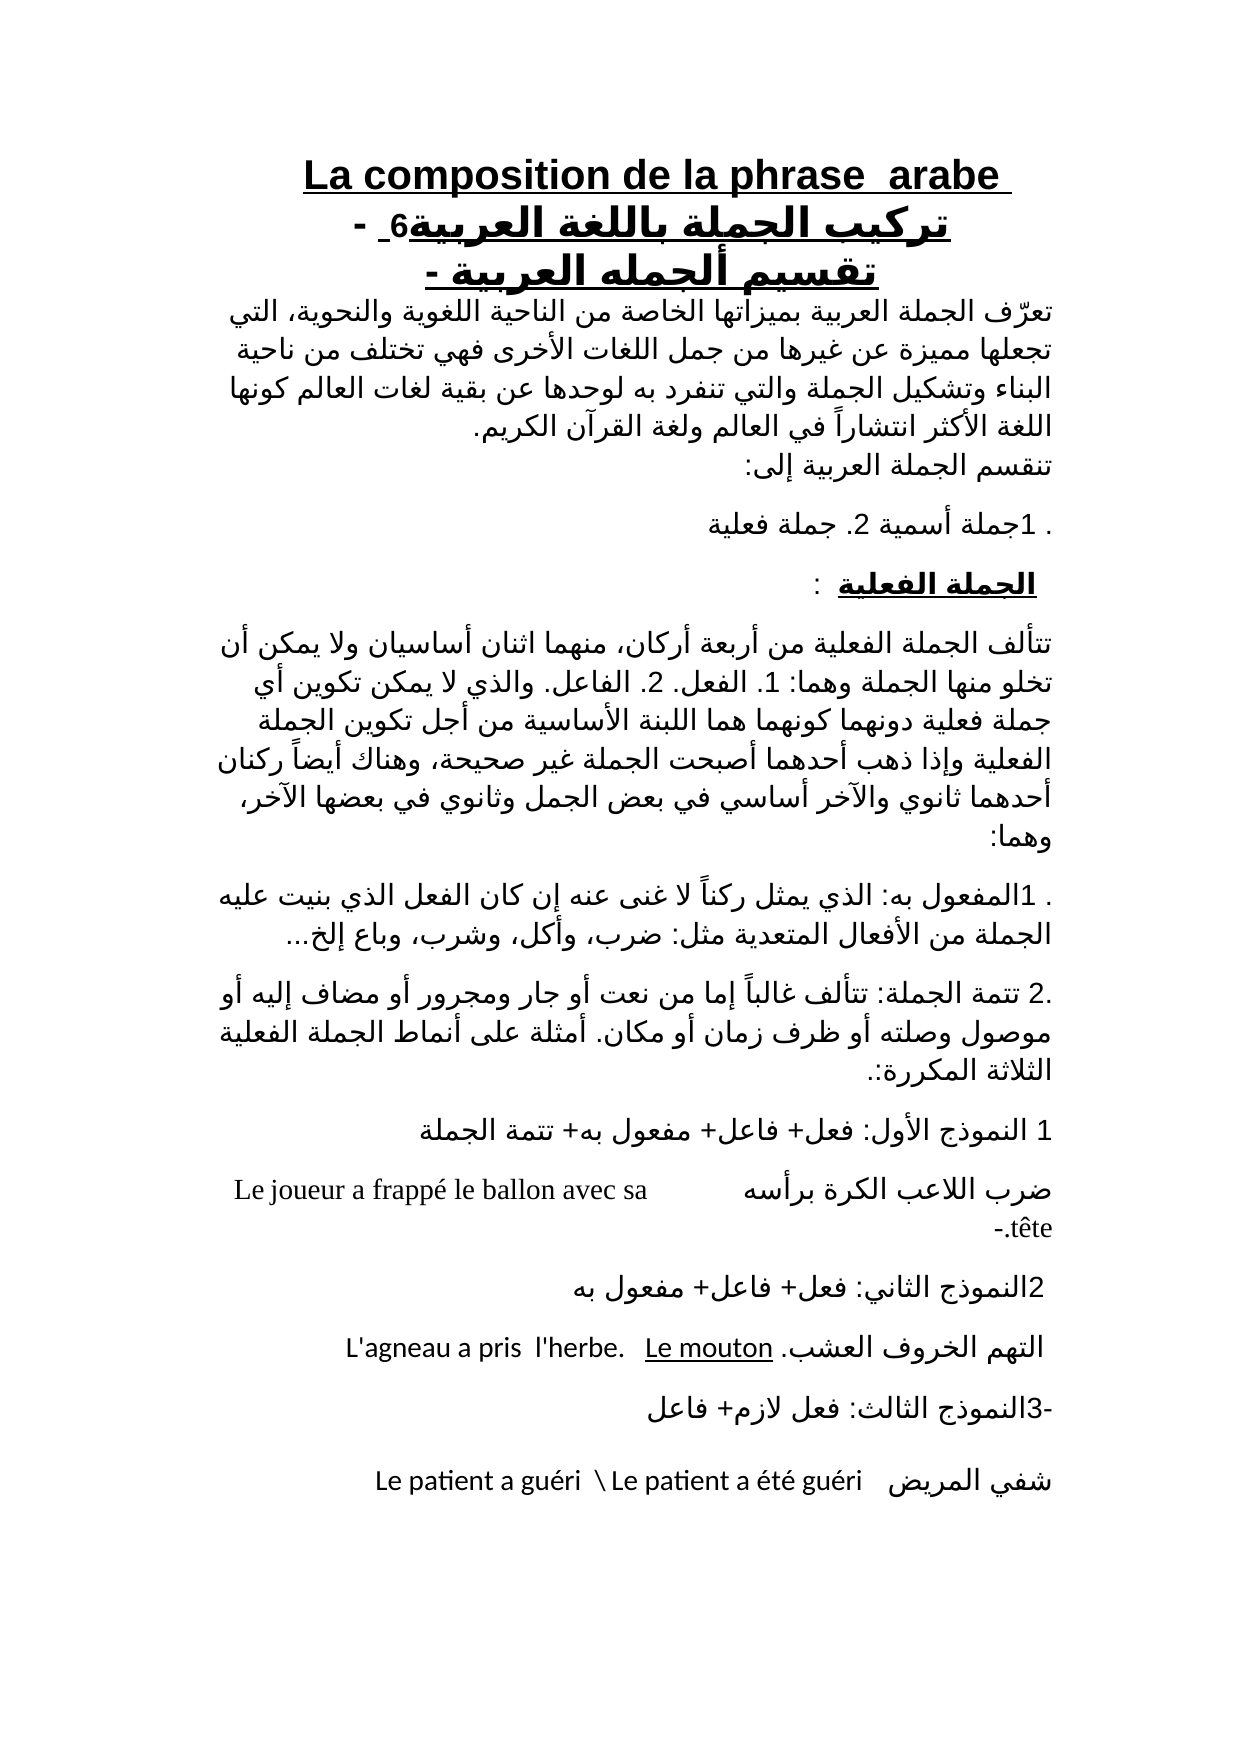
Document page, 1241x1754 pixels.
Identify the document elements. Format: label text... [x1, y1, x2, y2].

text ضرب اللاعب الكرة برأسه Le joueur a frappé le ballon avec sa tête.- [187, 1172, 1053, 1244]
text . 1المفعول به: الذي يمثل ركناً لا غنى عنه إن كان الفعل الذي بنيت عليه الجملة من الأفعال المتعدية مثل: ضرب، وأكل، وشرب، وباع إلخ... [187, 878, 1053, 950]
text -3النموذج الثالث: فعل لازم+ فاعل [187, 1391, 1053, 1424]
text شفي المريض Le patient a guéri \ Le patient a été guéri [187, 1462, 1053, 1498]
text الجملة الفعلية : [187, 567, 1053, 600]
text - تقسيم ألجمله العربية [225, 246, 1078, 294]
text تتألف الجملة الفعلية من أربعة أركان، منهما اثنان أساسيان ولا يمكن أن تخلو منها الجملة وهما: 1. الفعل. 2. الفاعل. والذي لا يمكن تكوين أي جملة فعلية دونهما كونهما هما اللبنة الأساسية من أجل تكوين الجملة الفعلية وإذا ذهب أحدهما أصبحت الجملة غير صحيحة، وهناك أيضاً ركنان أحدهما ثانوي والآخر أساسي في بعض الجمل وثانوي في بعضها الآخر، وهما: [187, 626, 1053, 852]
text تنقسم الجملة العربية إلى: [187, 448, 1053, 481]
text La composition de la phrase arabe [225, 150, 1078, 198]
text .2 تتمة الجملة: تتألف غالباً إما من نعت أو جار ومجرور أو مضاف إليه أو موصول وصلته أو ظرف زمان أو مكان. أمثلة على أنماط الجملة الفعلية الثلاثة المكررة:. [187, 976, 1053, 1087]
text 2النموذج الثاني: فعل+ فاعل+ مفعول به [187, 1270, 1053, 1303]
text . 1جملة أسمية 2. جملة فعلية [187, 507, 1053, 541]
text - تركيب الجملة باللغة العربية6 [225, 198, 1078, 246]
text 1 النموذج الأول: فعل+ فاعل+ مفعول به+ تتمة الجملة [187, 1112, 1053, 1146]
text تعرّف الجملة العربية بميزاتها الخاصة من الناحية اللغوية والنحوية، التي تجعلها مميزة عن غيرها من جمل اللغات الأخرى فهي تختلف من ناحية البناء وتشكيل الجملة والتي تنفرد به لوحدها عن بقية لغات العالم كونها اللغة الأكثر انتشاراً في العالم ولغة القرآن الكريم. [187, 294, 1053, 443]
text التهم الخروف العشب. L'agneau a pris l'herbe. Le mouton [187, 1329, 1053, 1365]
